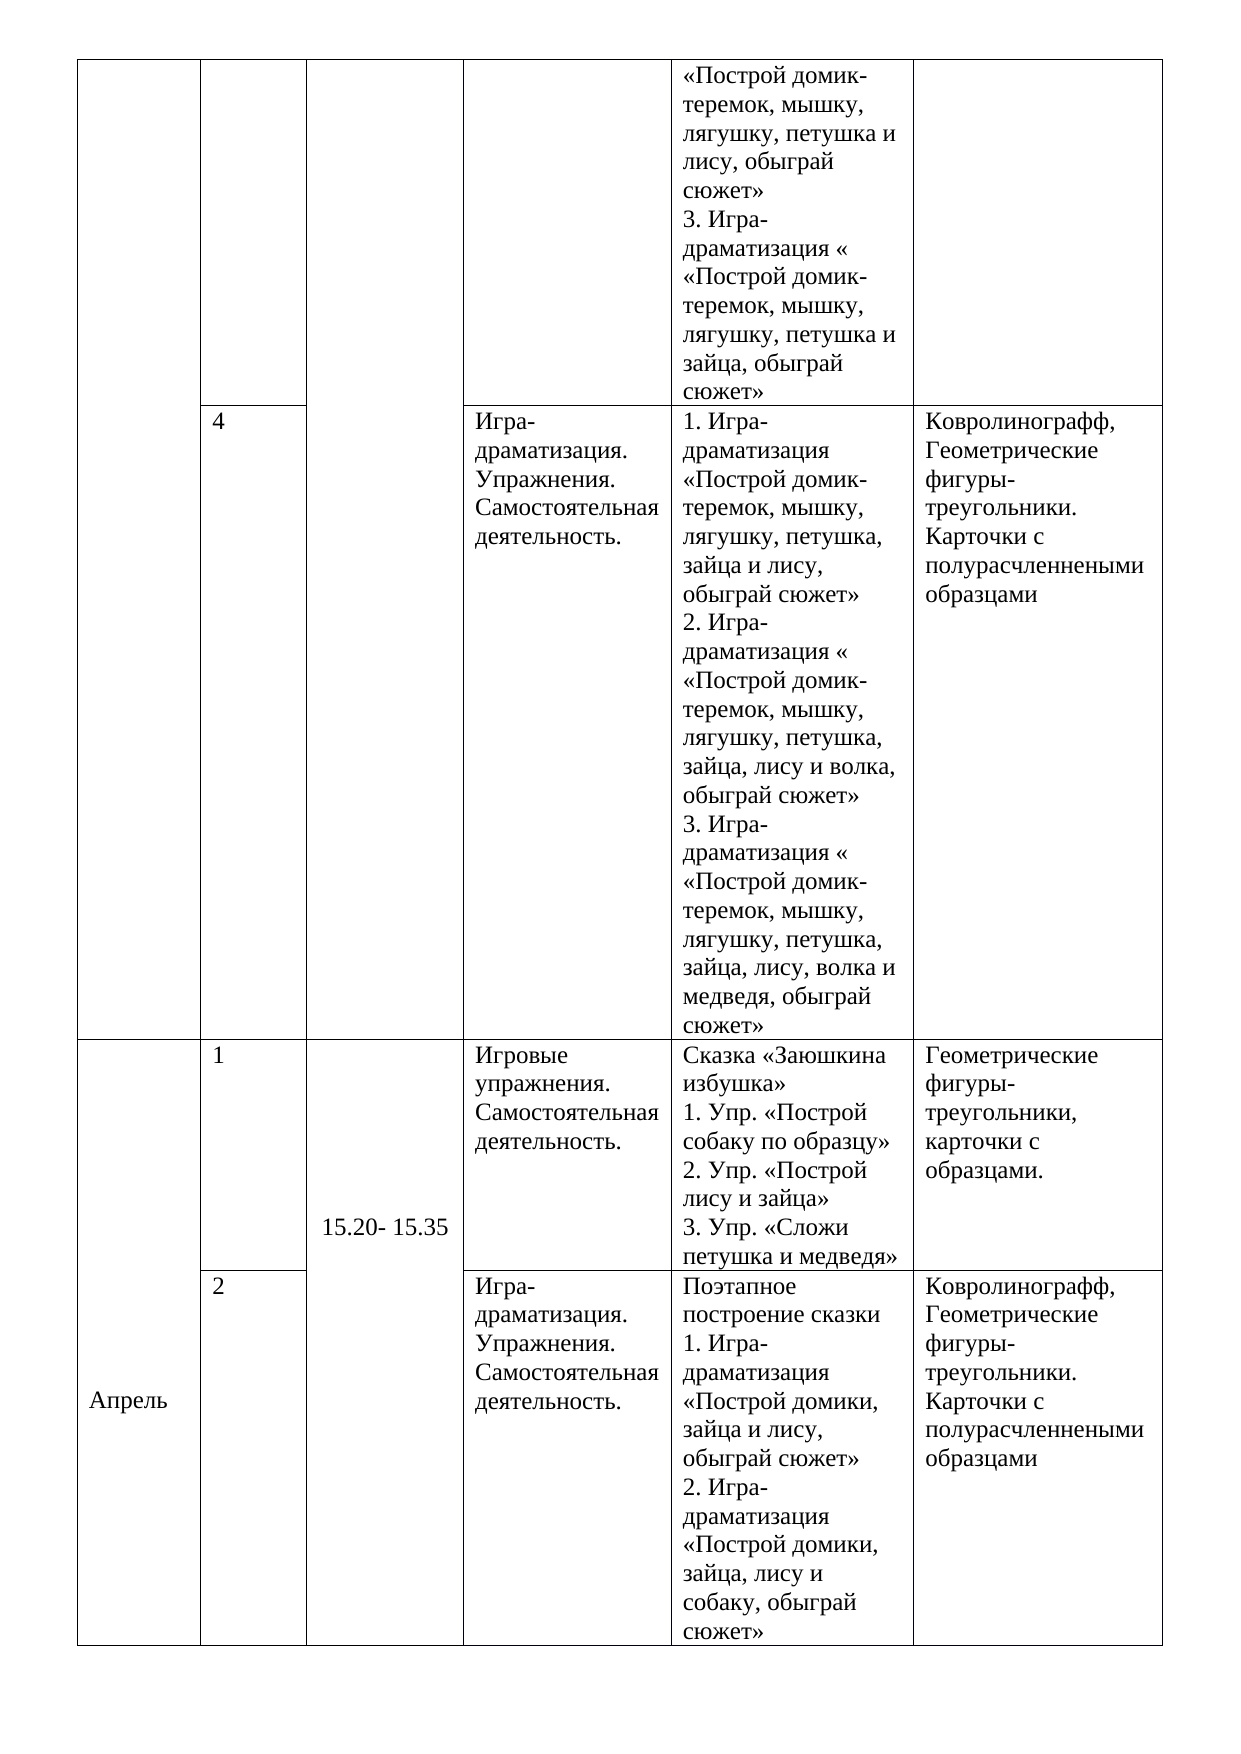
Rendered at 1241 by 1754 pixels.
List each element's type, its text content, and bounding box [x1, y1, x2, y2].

table_cell Ковролинографф, Геометрические фигуры-треугольники. Карточки с полурасчленнеными образцами [914, 406, 1162, 1039]
table_cell Игровые упражнения. Самостоятельная деятельность. [464, 1040, 671, 1270]
table_cell 3 [201, 60, 306, 405]
table_cell Геометрические фигуры-треугольники, карточки с образцами. [914, 1040, 1162, 1270]
table_cell 1. Игра-драматизация «Построй домик-теремок, мышку, лягушку, петушка, зайца и лису, обыграй сюжет» 2. Игра-драматизация « «Построй домик-теремок, мышку, лягушку, петушка, зайца, лису и волка, обыграй сюжет» 3. Игра-драматизация « «Построй домик-теремок, мышку, лягушку, петушка, зайца, лису, волка и медведя, обыграй сюжет» [672, 406, 913, 1039]
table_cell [672, 60, 913, 405]
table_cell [914, 1271, 1162, 1644]
table_cell Апрель [78, 1040, 200, 1644]
table_cell 4 [201, 406, 306, 1039]
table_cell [464, 60, 671, 405]
table_cell 15.20- 15.35 [307, 1040, 463, 1644]
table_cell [914, 60, 1162, 405]
table_cell Сказка «Заюшкина избушка» 1. Упр. «Построй собаку по образцу» 2. Упр. «Построй лису и зайца» 3. Упр. «Сложи петушка и медведя» [672, 1040, 913, 1270]
table_cell Игра-драматизация. Упражнения. Самостоятельная деятельность. [464, 406, 671, 1039]
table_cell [672, 1271, 913, 1644]
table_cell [464, 1271, 671, 1644]
table_cell 2 [201, 1271, 306, 1644]
table_cell 1 [201, 1040, 306, 1270]
